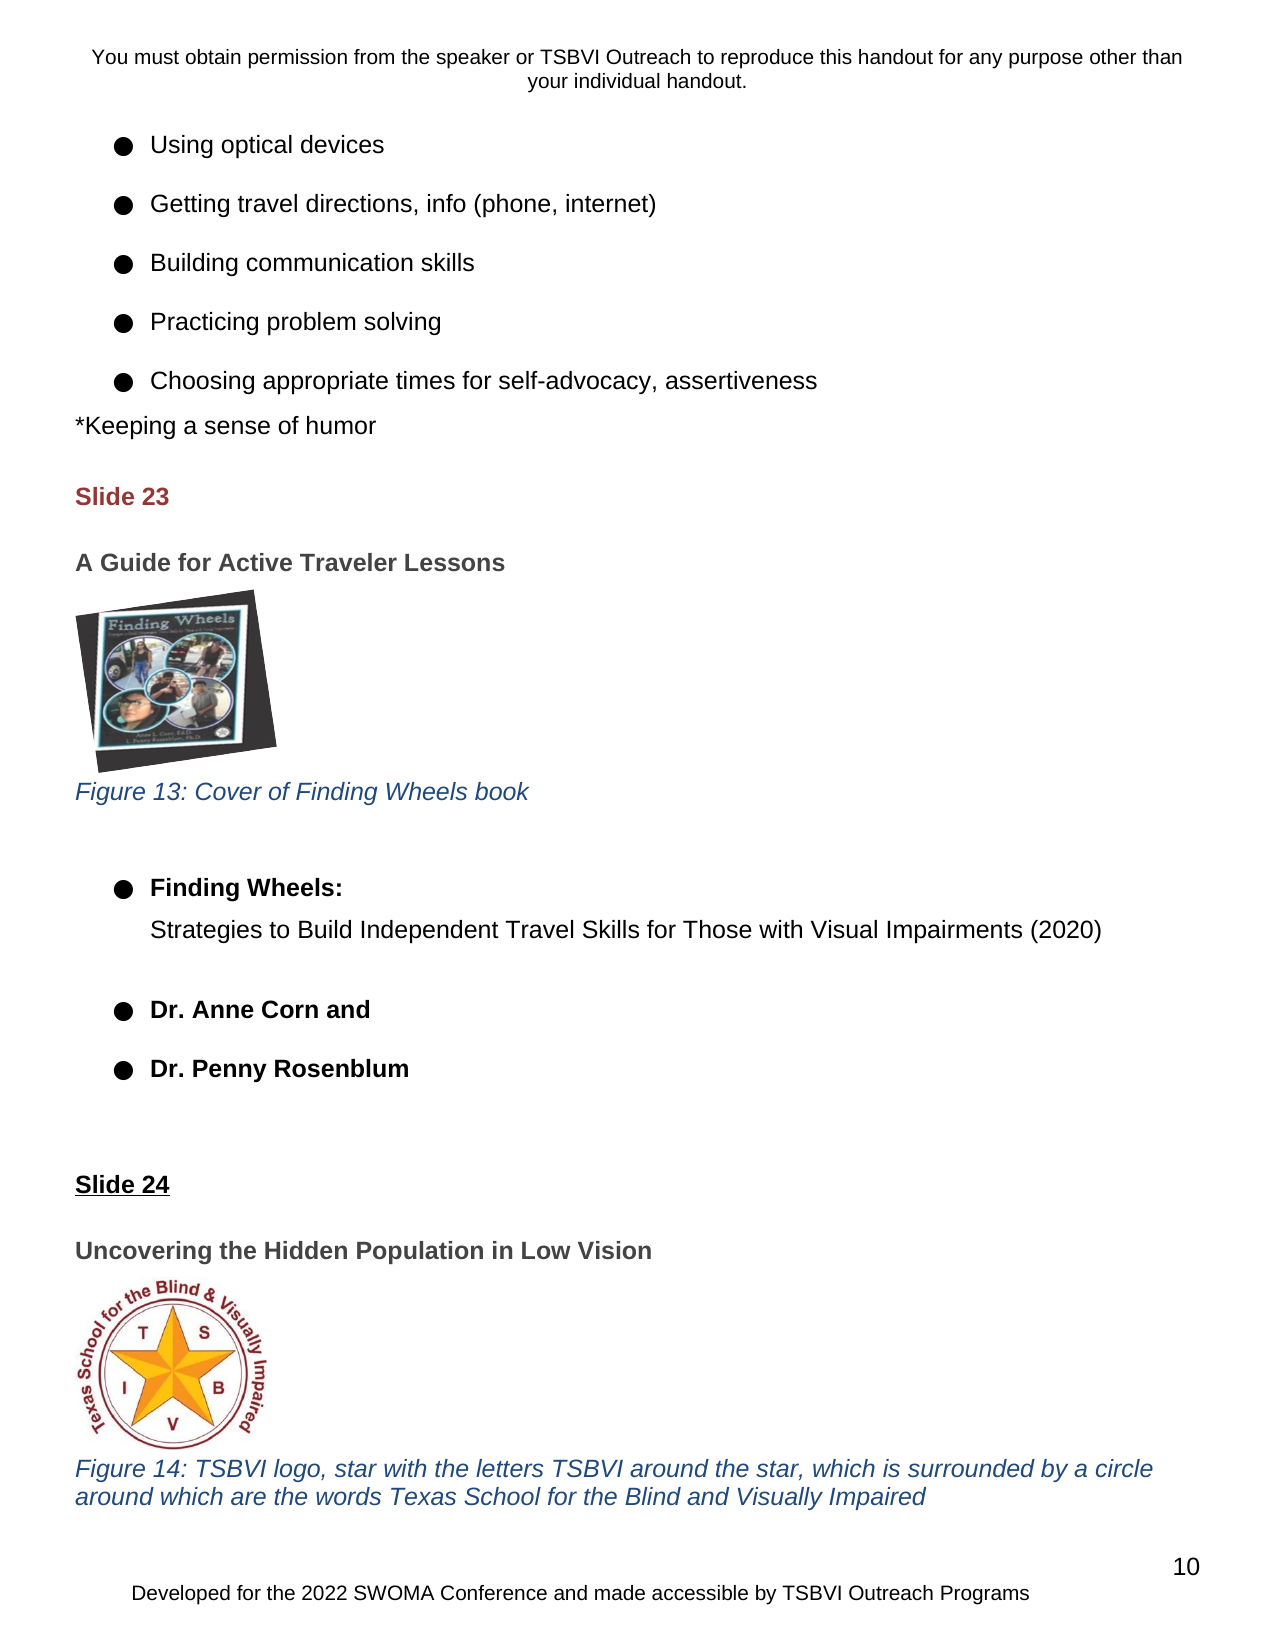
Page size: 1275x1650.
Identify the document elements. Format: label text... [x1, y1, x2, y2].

list Using optical devices [112, 117, 1200, 168]
list Practicing problem solving [112, 293, 1200, 345]
picture [76, 590, 276, 772]
list Building communication skills [112, 234, 1200, 286]
list Getting travel directions, info (phone, internet) [112, 176, 1200, 227]
subtitle Uncovering the Hidden Population in Low Vision [75, 1236, 1200, 1265]
subtitle Slide 24 [75, 1170, 1200, 1198]
picture [75, 1277, 268, 1450]
subtitle A Guide for Active Traveler Lessons [75, 548, 1200, 577]
text *Keeping a sense of humor [75, 411, 1200, 440]
text Figure 13: Cover of Finding Wheels book [75, 777, 1200, 806]
list Choosing appropriate times for self-advocacy, assertiveness [112, 352, 1200, 403]
text Figure 14: TSBVI logo, star with the letters TSBVI around the star, which is surrounded by a circle around which are the words Texas School for the Blind and Visually Impaired [75, 1454, 1200, 1511]
list Dr. Penny Rosenblum [112, 1040, 1200, 1092]
subtitle Slide 23 [75, 482, 1200, 510]
list Finding Wheels: Strategies to Build Independent Travel Skills for Those with Visual Impairments (2020) [112, 860, 1200, 944]
list Dr. Anne Corn and [112, 981, 1200, 1033]
